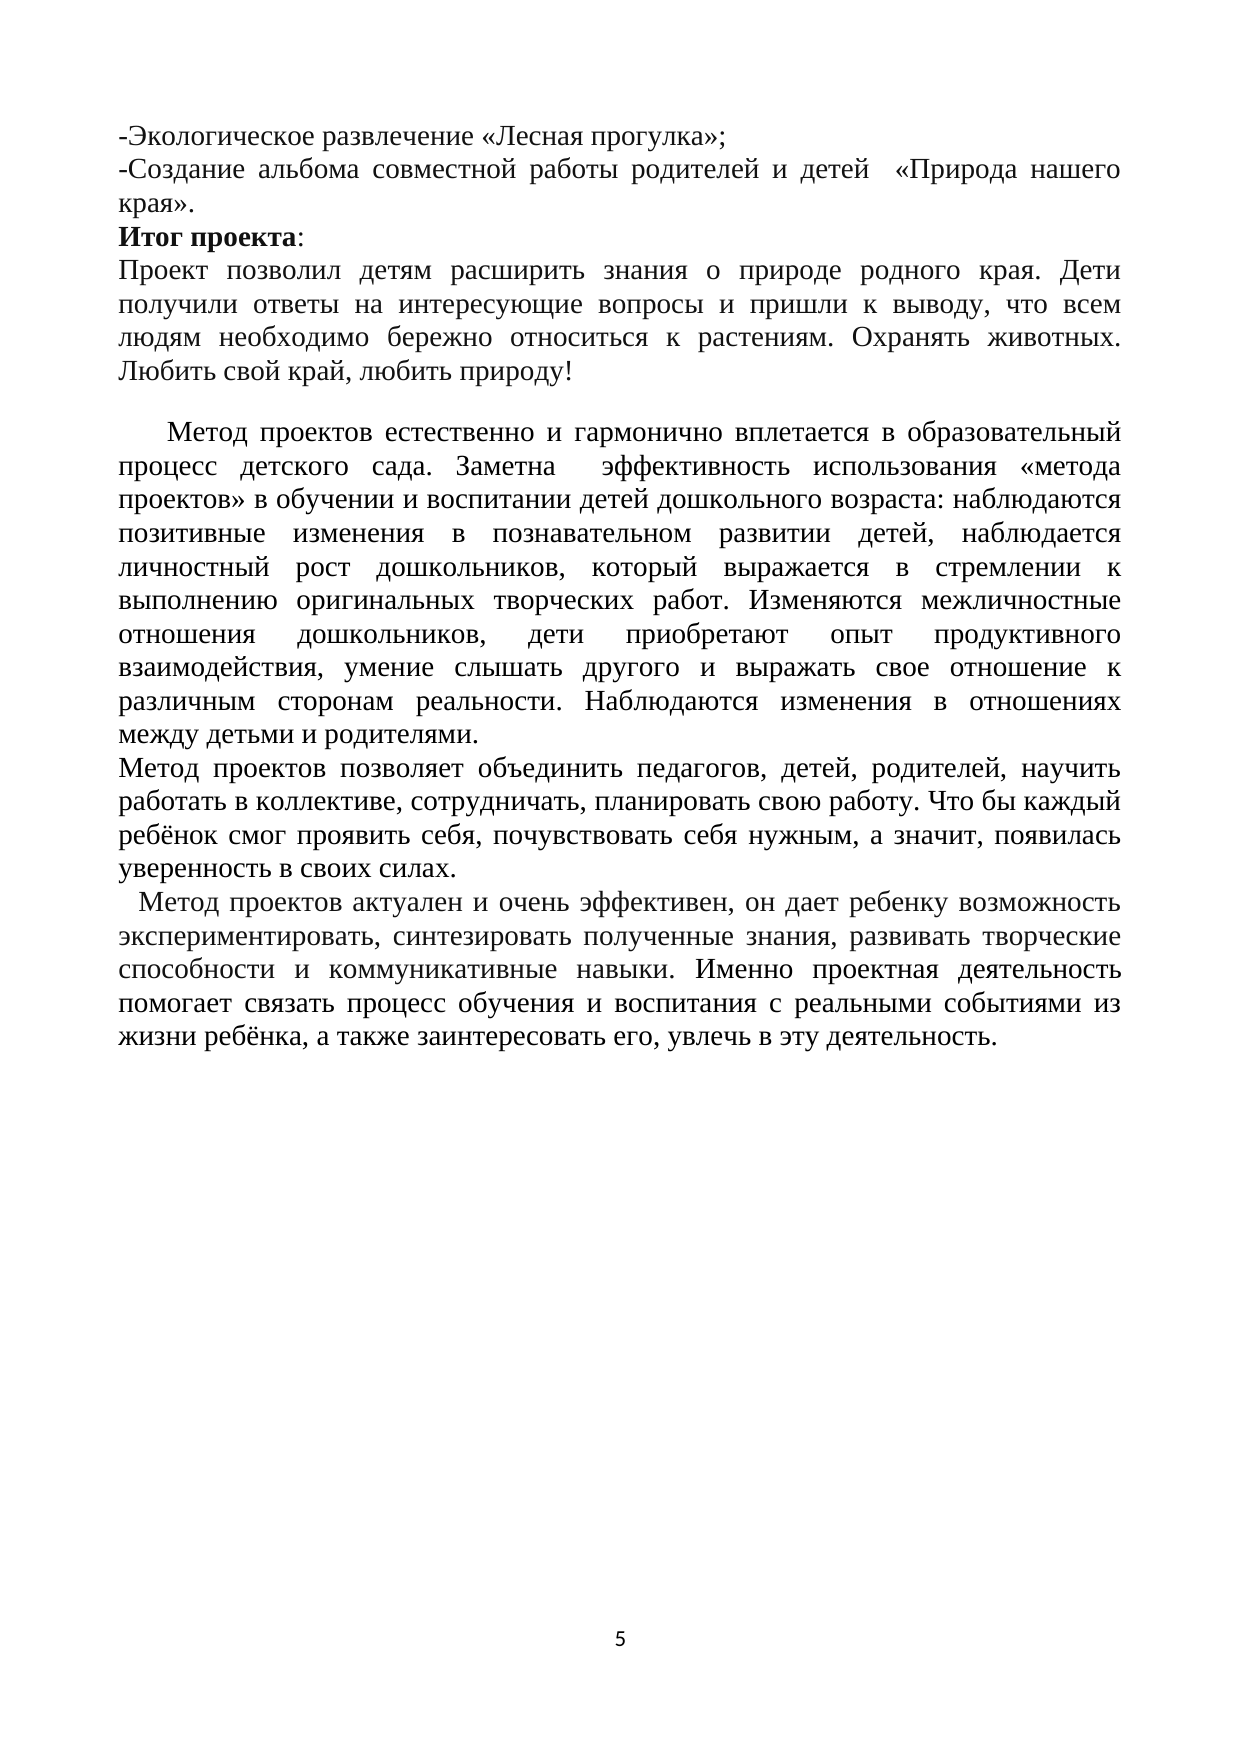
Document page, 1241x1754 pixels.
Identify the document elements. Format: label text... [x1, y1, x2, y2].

text -Создание альбома совместной работы родителей и детей «Природа нашего края». [118, 152, 1122, 219]
text Метод проектов естественно и гармонично вплетается в образовательный процесс детского сада. Заметна эффективность использования «метода проектов» в обучении и воспитании детей дошкольного возраста: наблюдаются позитивные изменения в познавательном развитии детей, наблюдается личностный рост дошкольников, который выражается в стремлении к выполнению оригинальных творческих работ. Изменяются межличностные отношения дошкольников, дети приобретают опыт продуктивного взаимодействия, умение слышать другого и выражать свое отношение к различным сторонам реальности. Наблюдаются изменения в отношениях между детьми и родителями. [118, 414, 1122, 750]
text Метод проектов позволяет объединить педагогов, детей, родителей, научить работать в коллективе, сотрудничать, планировать свою работу. Что бы каждый ребёнок смог проявить себя, почувствовать себя нужным, а значит, появилась уверенность в своих силах. [118, 750, 1122, 884]
text Итог проекта: [118, 219, 1122, 252]
text Проект позволил детям расширить знания о природе родного края. Дети получили ответы на интересующие вопросы и пришли к выводу, что всем людям необходимо бережно относиться к растениям. Охранять животных. Любить свой край, любить природу! [118, 252, 1122, 386]
text -Экологическое развлечение «Лесная прогулка»; [118, 118, 1122, 152]
text Метод проектов актуален и очень эффективен, он дает ребенку возможность экспериментировать, синтезировать полученные знания, развивать творческие способности и коммуникативные навыки. Именно проектная деятельность помогает связать процесс обучения и воспитания с реальными событиями из жизни ребёнка, а также заинтересовать его, увлечь в эту деятельность. [118, 884, 1122, 1052]
